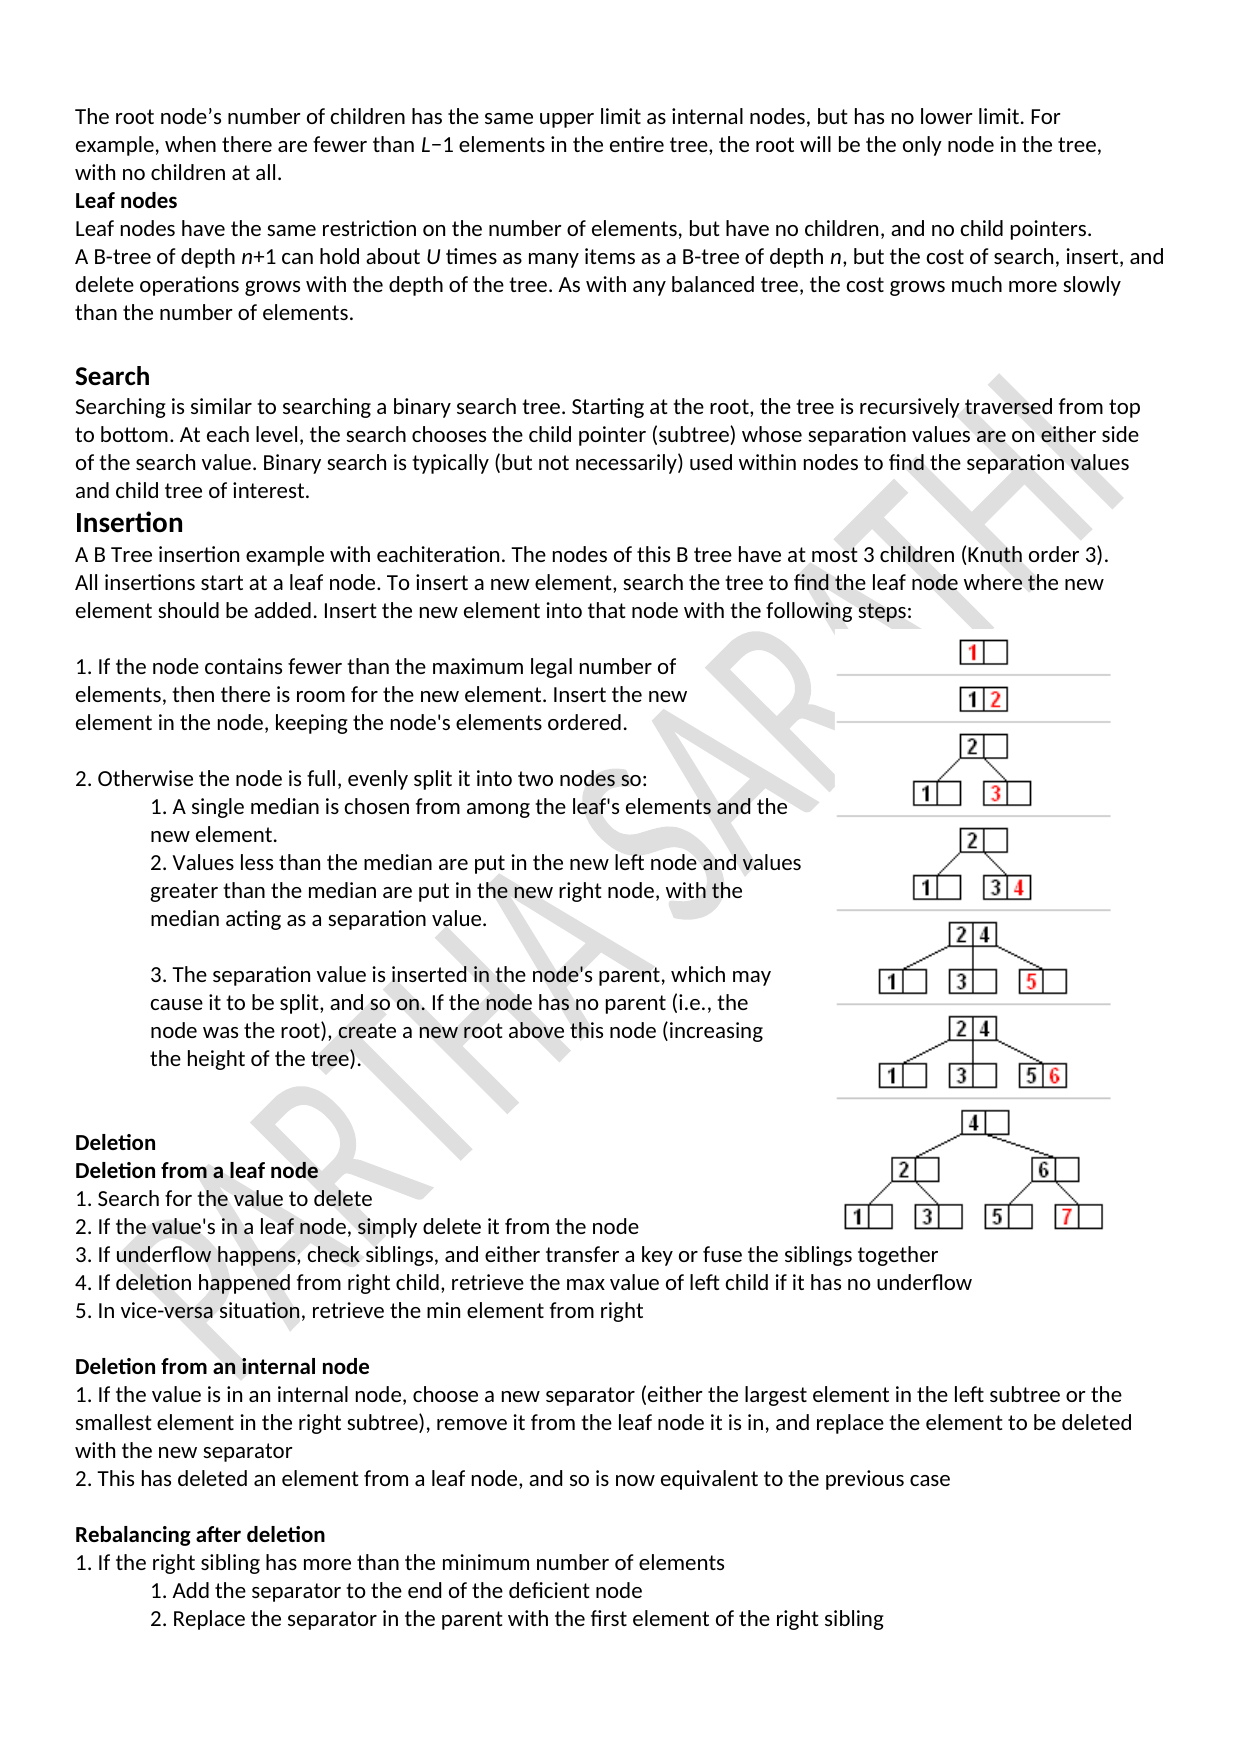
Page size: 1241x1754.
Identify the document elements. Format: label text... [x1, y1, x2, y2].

text The root node’s number of children has the same upper limit as internal nodes, but has no lower limit. For [75, 102, 1165, 130]
text 2. Replace the separator in the parent with the first element of the right sibling [75, 1604, 1165, 1632]
text 2. This has deleted an element from a leaf node, and so is now equivalent to the previous case [75, 1464, 1165, 1492]
text 1. If the right sibling has more than the minimum number of elements [75, 1548, 1165, 1576]
text elements, then there is room for the new element. Insert the new [75, 680, 1165, 708]
text node was the root), create a new root above this node (increasing [75, 1016, 1165, 1044]
text 2. Values less than the median are put in the new left node and values [75, 848, 1165, 876]
text 1. Add the separator to the end of the deficient node [75, 1576, 1165, 1604]
text 1. If the value is in an internal node, choose a new separator (either the largest element in the left subtree or the [75, 1380, 1165, 1408]
text A B-tree of depth n+1 can hold about U times as many items as a B-tree of depth n, but the cost of search, insert, and delete operations grows with the depth of the tree. As with any balanced tree, the cost grows much more slowly than the number of elements. [75, 242, 1165, 326]
text the height of the tree). [75, 1044, 1165, 1072]
text A B Tree insertion example with eachiteration. The nodes of this B tree have at most 3 children (Knuth order 3). [75, 540, 1165, 568]
text Deletion from an internal node [75, 1352, 1165, 1380]
text 2. If the value's in a leaf node, simply delete it from the node [75, 1212, 1165, 1240]
text 4. If deletion happened from right child, retrieve the max value of left child if it has no underflow [75, 1268, 1165, 1296]
text cause it to be split, and so on. If the node has no parent (i.e., the [75, 988, 1165, 1016]
text All insertions start at a leaf node. To insert a new element, search the tree to find the leaf node where the new element should be added. Insert the new element into that node with the following steps: [75, 568, 1165, 624]
text Rebalancing after deletion [75, 1520, 1165, 1548]
text greater than the median are put in the new right node, with the [75, 876, 1165, 904]
text example, when there are fewer than L−1 elements in the entire tree, the root will be the only node in the tree, [75, 130, 1165, 158]
text 1. A single median is chosen from among the leaf's elements and the [75, 792, 1165, 820]
text new element. [75, 820, 1165, 848]
text Insertion [75, 504, 1165, 540]
text Deletion from a leaf node [75, 1156, 1165, 1184]
text 1. If the node contains fewer than the maximum legal number of [75, 652, 1165, 680]
text 5. In vice-versa situation, retrieve the min element from right [75, 1296, 1165, 1324]
text element in the node, keeping the node's elements ordered. [75, 708, 1165, 736]
text Search [75, 359, 1165, 392]
text 3. If underflow happens, check siblings, and either transfer a key or fuse the siblings together [75, 1240, 1165, 1268]
picture [834, 932, 1114, 960]
picture [834, 736, 1114, 764]
text 2. Otherwise the node is full, evenly split it into two nodes so: [75, 764, 1165, 792]
text smallest element in the right subtree), remove it from the leaf node it is in, and replace the element to be deleted [75, 1408, 1165, 1436]
text with no children at all. [75, 158, 1165, 186]
text 1. Search for the value to delete [75, 1184, 1165, 1212]
text Searching is similar to searching a binary search tree. Starting at the root, the tree is recursively traversed from top to bottom. At each level, the search chooses the child pointer (subtree) whose separation values are on either side of the search value. Binary search is typically (but not necessarily) used within nodes to find the separation values and child tree of interest. [75, 392, 1165, 504]
text Leaf nodes have the same restriction on the number of elements, but have no children, and no child pointers. [75, 214, 1165, 242]
text 3. The separation value is inserted in the node's parent, which may [75, 960, 1165, 988]
text Deletion [75, 1128, 1165, 1156]
text Leaf nodes [75, 186, 1165, 214]
text with the new separator [75, 1436, 1165, 1464]
picture [834, 629, 1114, 652]
picture [834, 1072, 1114, 1128]
text median acting as a separation value. [75, 904, 1165, 932]
